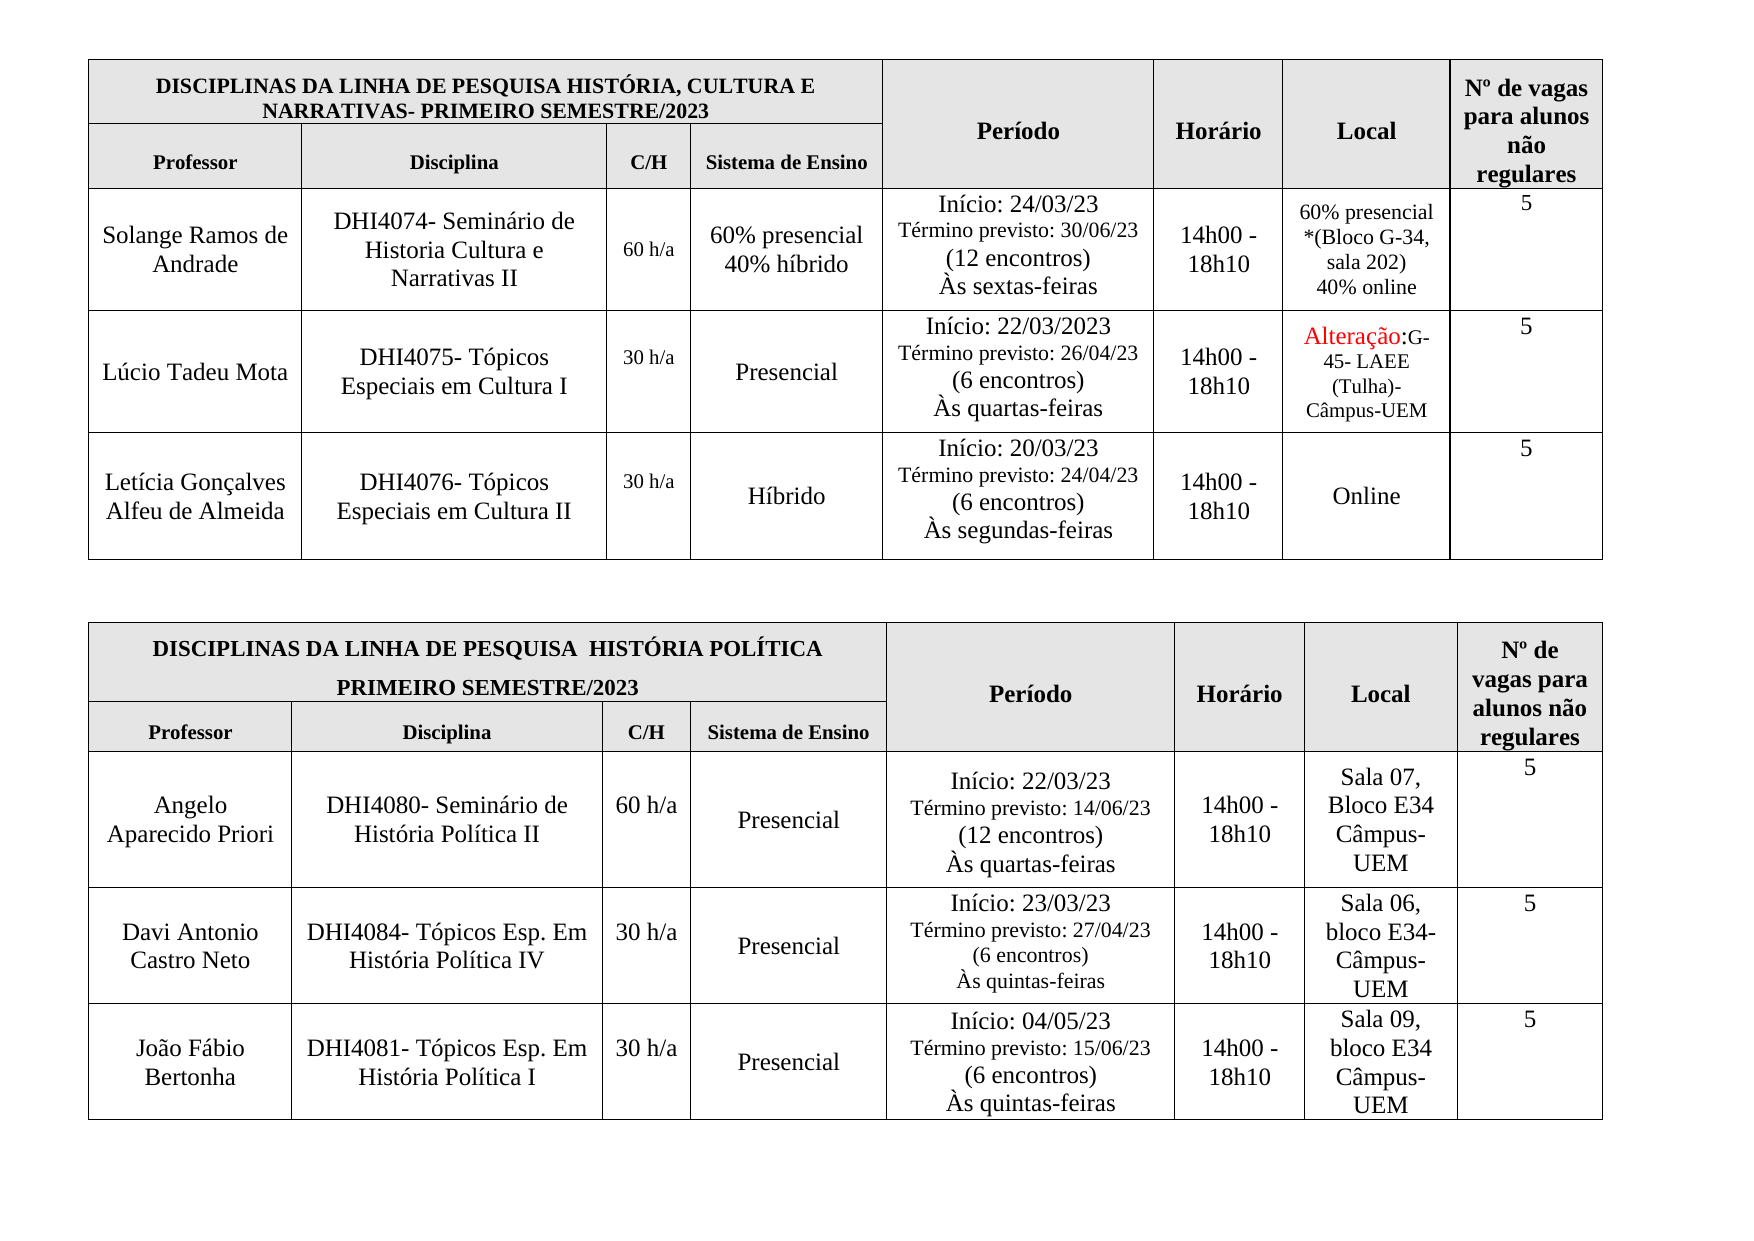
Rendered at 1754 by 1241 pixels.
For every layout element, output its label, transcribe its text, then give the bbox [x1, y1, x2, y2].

table_cell Disciplina [292, 702, 602, 751]
table_header Nº de vagas para alunos não regulares [1458, 623, 1602, 751]
table_cell Angelo Aparecido Priori [89, 752, 291, 887]
table_cell Presencial [691, 752, 886, 887]
table_cell Início: 24/03/23 Término previsto: 30/06/23 (12 encontros) Às sextas-feiras [883, 189, 1153, 310]
table_cell Início: 22/03/2023 Término previsto: 26/04/23 (6 encontros) Às quartas-feiras [883, 311, 1153, 432]
table_cell Híbrido [691, 433, 882, 559]
table_header Local [1283, 60, 1449, 188]
table_header Período [887, 623, 1174, 751]
table_cell 60% presencial 40% híbrido [691, 189, 882, 310]
table_cell João Fábio Bertonha [89, 1004, 291, 1119]
table_cell Davi Antonio Castro Neto [89, 888, 291, 1003]
table_header Horário [1154, 60, 1282, 188]
table_cell Presencial [691, 888, 886, 1003]
table_cell DHI4076- Tópicos Especiais em Cultura II [302, 433, 606, 559]
table_cell 5 [1458, 1004, 1602, 1119]
table_cell 14h00 -18h10 [1175, 752, 1304, 887]
table_cell Sala 06, bloco E34-Câmpus-UEM [1305, 888, 1457, 1003]
table_cell Disciplina [302, 124, 606, 188]
table_header DISCIPLINAS DA LINHA DE PESQUISA HISTÓRIA POLÍTICA PRIMEIRO SEMESTRE/2023 [89, 623, 886, 701]
table_cell 5 [1458, 888, 1602, 1003]
table_cell 60 h/a [603, 752, 690, 887]
table_cell Início: 22/03/23 Término previsto: 14/06/23 (12 encontros) Às quartas-feiras [887, 752, 1174, 887]
table_cell Presencial [691, 1004, 886, 1119]
table_cell DHI4080- Seminário de História Política II [292, 752, 602, 887]
table_cell DHI4074- Seminário de Historia Cultura e Narrativas II [302, 189, 606, 310]
table_cell 5 [1451, 433, 1602, 559]
table_cell 30 h/a [603, 888, 690, 1003]
table_cell Letícia Gonçalves Alfeu de Almeida [89, 433, 301, 559]
table_cell DHI4081- Tópicos Esp. Em História Política I [292, 1004, 602, 1119]
table_cell C/H [603, 702, 690, 751]
table_cell Início: 04/05/23 Término previsto: 15/06/23 (6 encontros) Às quintas-feiras [887, 1004, 1174, 1119]
table_cell 60 h/a [607, 189, 690, 310]
table_cell 14h00 -18h10 [1175, 888, 1304, 1003]
table_cell 5 [1451, 189, 1602, 310]
table_header Período [883, 60, 1153, 188]
table_cell Lúcio Tadeu Mota [89, 311, 301, 432]
table_cell 30 h/a [607, 311, 690, 432]
table_header Local [1305, 623, 1457, 751]
table_cell 5 [1451, 311, 1602, 432]
table_cell Sistema de Ensino [691, 124, 882, 188]
table_cell Sala 09, bloco E34 Câmpus-UEM [1305, 1004, 1457, 1119]
table_cell Alteração:G-45- LAEE (Tulha)- Câmpus-UEM [1283, 311, 1449, 432]
table_header Horário [1175, 623, 1304, 751]
table_cell 14h00 -18h10 [1154, 189, 1282, 310]
table_cell 30 h/a [607, 433, 690, 559]
table_cell C/H [607, 124, 690, 188]
table_header Nº de vagas para alunos não regulares [1451, 60, 1602, 188]
table_cell Início: 20/03/23 Término previsto: 24/04/23 (6 encontros) Às segundas-feiras [883, 433, 1153, 559]
table_cell 30 h/a [603, 1004, 690, 1119]
table_cell Solange Ramos de Andrade [89, 189, 301, 310]
table_cell Professor [89, 124, 301, 188]
table_header DISCIPLINAS DA LINHA DE PESQUISA HISTÓRIA, CULTURA E NARRATIVAS- PRIMEIRO SEMESTRE/2023 [89, 60, 882, 123]
table_cell 5 [1458, 752, 1602, 887]
table_cell Professor [89, 702, 291, 751]
table_cell Início: 23/03/23 Término previsto: 27/04/23 (6 encontros) Às quintas-feiras [887, 888, 1174, 1003]
table_cell Sistema de Ensino [691, 702, 886, 751]
table_cell Online [1283, 433, 1449, 559]
table_cell Sala 07, Bloco E34 Câmpus-UEM [1305, 752, 1457, 887]
table_cell 60% presencial *(Bloco G-34, sala 202) 40% online [1283, 189, 1449, 310]
table_cell 14h00 -18h10 [1175, 1004, 1304, 1119]
table_cell DHI4075- Tópicos Especiais em Cultura I [302, 311, 606, 432]
table_cell 14h00 -18h10 [1154, 433, 1282, 559]
table_cell 14h00 -18h10 [1154, 311, 1282, 432]
table_cell Presencial [691, 311, 882, 432]
table_cell DHI4084- Tópicos Esp. Em História Política IV [292, 888, 602, 1003]
